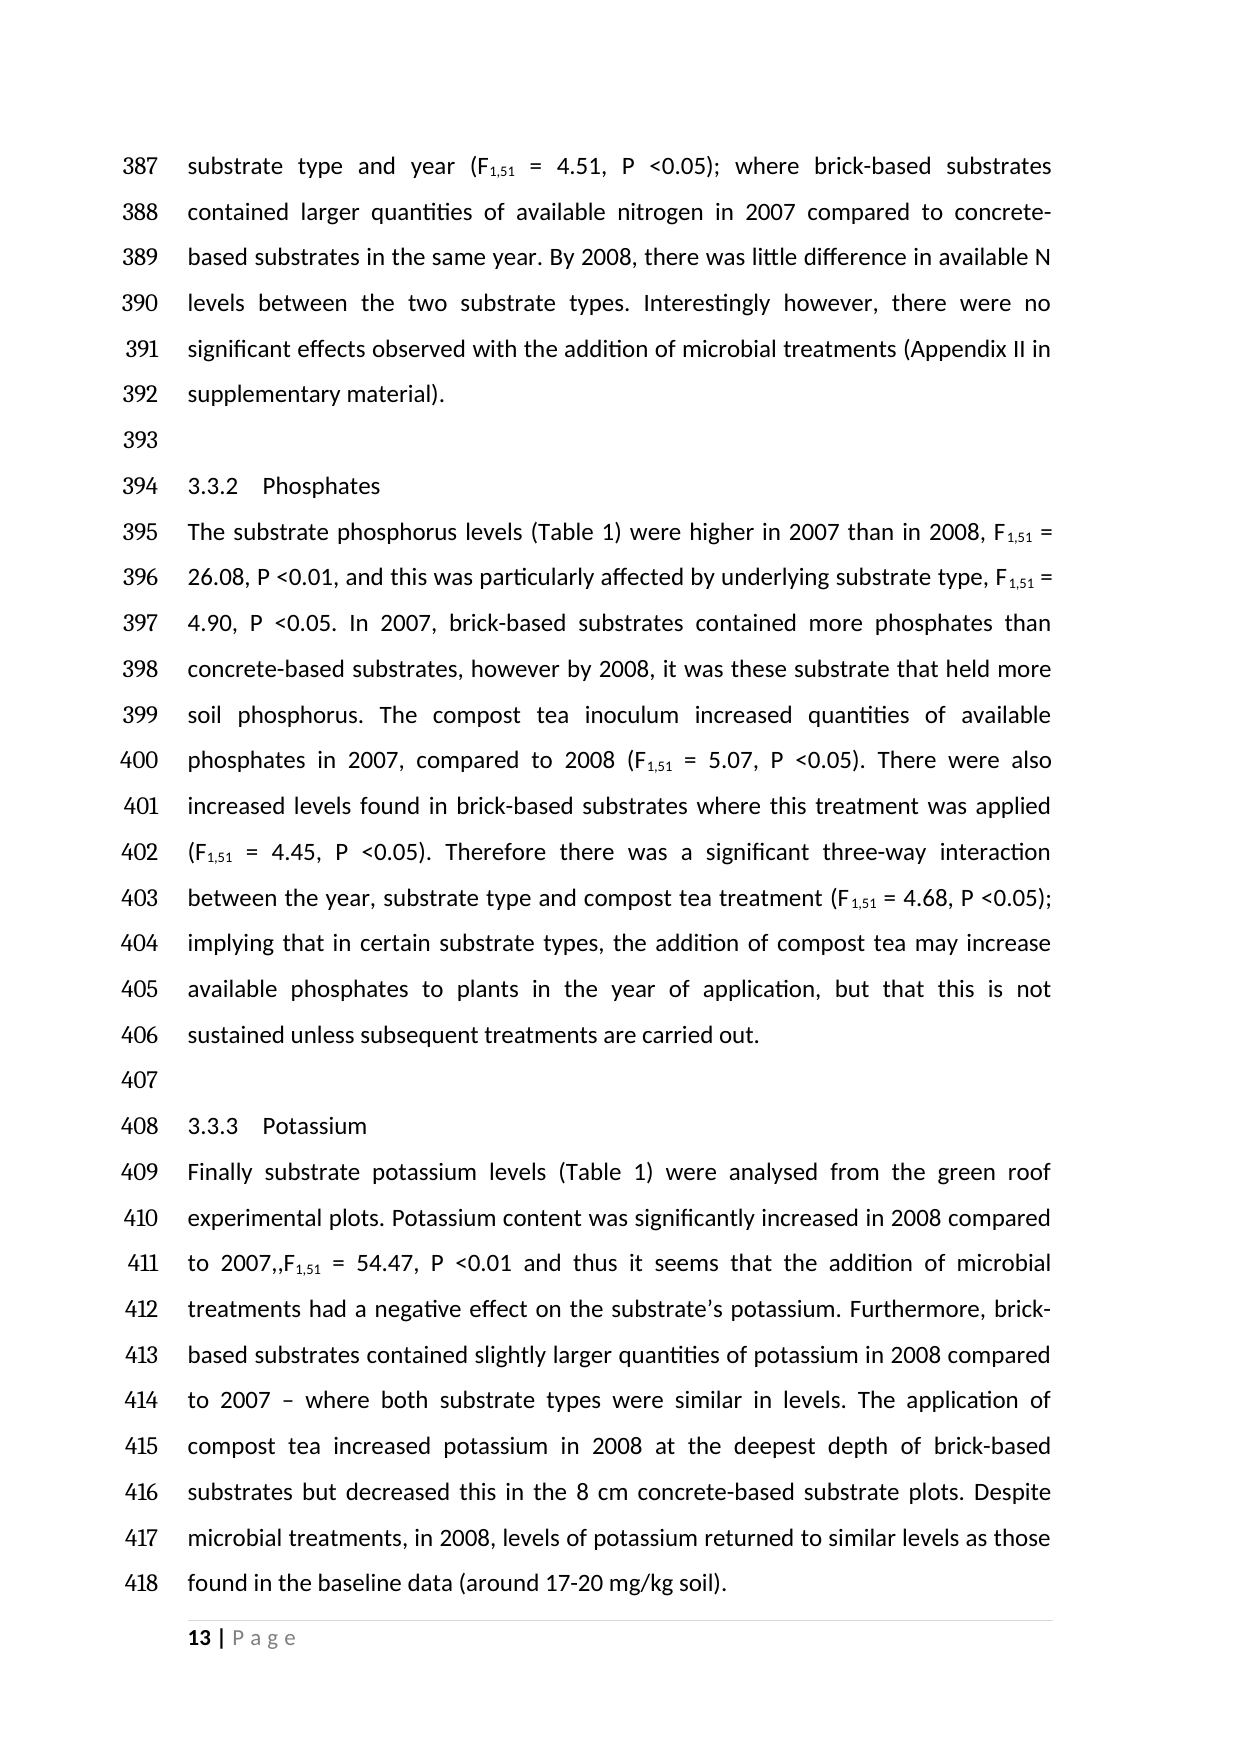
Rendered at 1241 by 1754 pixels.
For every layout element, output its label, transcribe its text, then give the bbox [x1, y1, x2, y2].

text 3.3.3 Potassium [187, 1110, 1053, 1141]
text 3.3.2 Phosphates [187, 470, 1053, 501]
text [187, 150, 1053, 409]
text Finally substrate potassium levels (Table 1) were analysed from the green roof experimental plots. Potassium content was significantly increased in 2008 compared to 2007,,F1,51 = 54.47, P <0.01 and thus it seems that the addition of microbial treatments had a negative effect on the substrate’s potassium. Furthermore, brick-based substrates contained slightly larger quantities of potassium in 2008 compared to 2007 – where both substrate types were similar in levels. The application of compost tea increased potassium in 2008 at the deepest depth of brick-based substrates but decreased this in the 8 cm concrete-based substrate plots. Despite microbial treatments, in 2008, levels of potassium returned to similar levels as those found in the baseline data (around 17-20 mg/kg soil). [187, 1156, 1053, 1598]
text The substrate phosphorus levels (Table 1) were higher in 2007 than in 2008, F1,51 = 26.08, P <0.01, and this was particularly affected by underlying substrate type, F1,51 = 4.90, P <0.05. In 2007, brick-based substrates contained more phosphates than concrete-based substrates, however by 2008, it was these substrate that held more soil phosphorus. The compost tea inoculum increased quantities of available phosphates in 2007, compared to 2008 (F1,51 = 5.07, P <0.05). There were also increased levels found in brick-based substrates where this treatment was applied (F1,51 = 4.45, P <0.05). Therefore there was a significant three-way interaction between the year, substrate type and compost tea treatment (F1,51 = 4.68, P <0.05); implying that in certain substrate types, the addition of compost tea may increase available phosphates to plants in the year of application, but that this is not sustained unless subsequent treatments are carried out. [187, 516, 1053, 1049]
